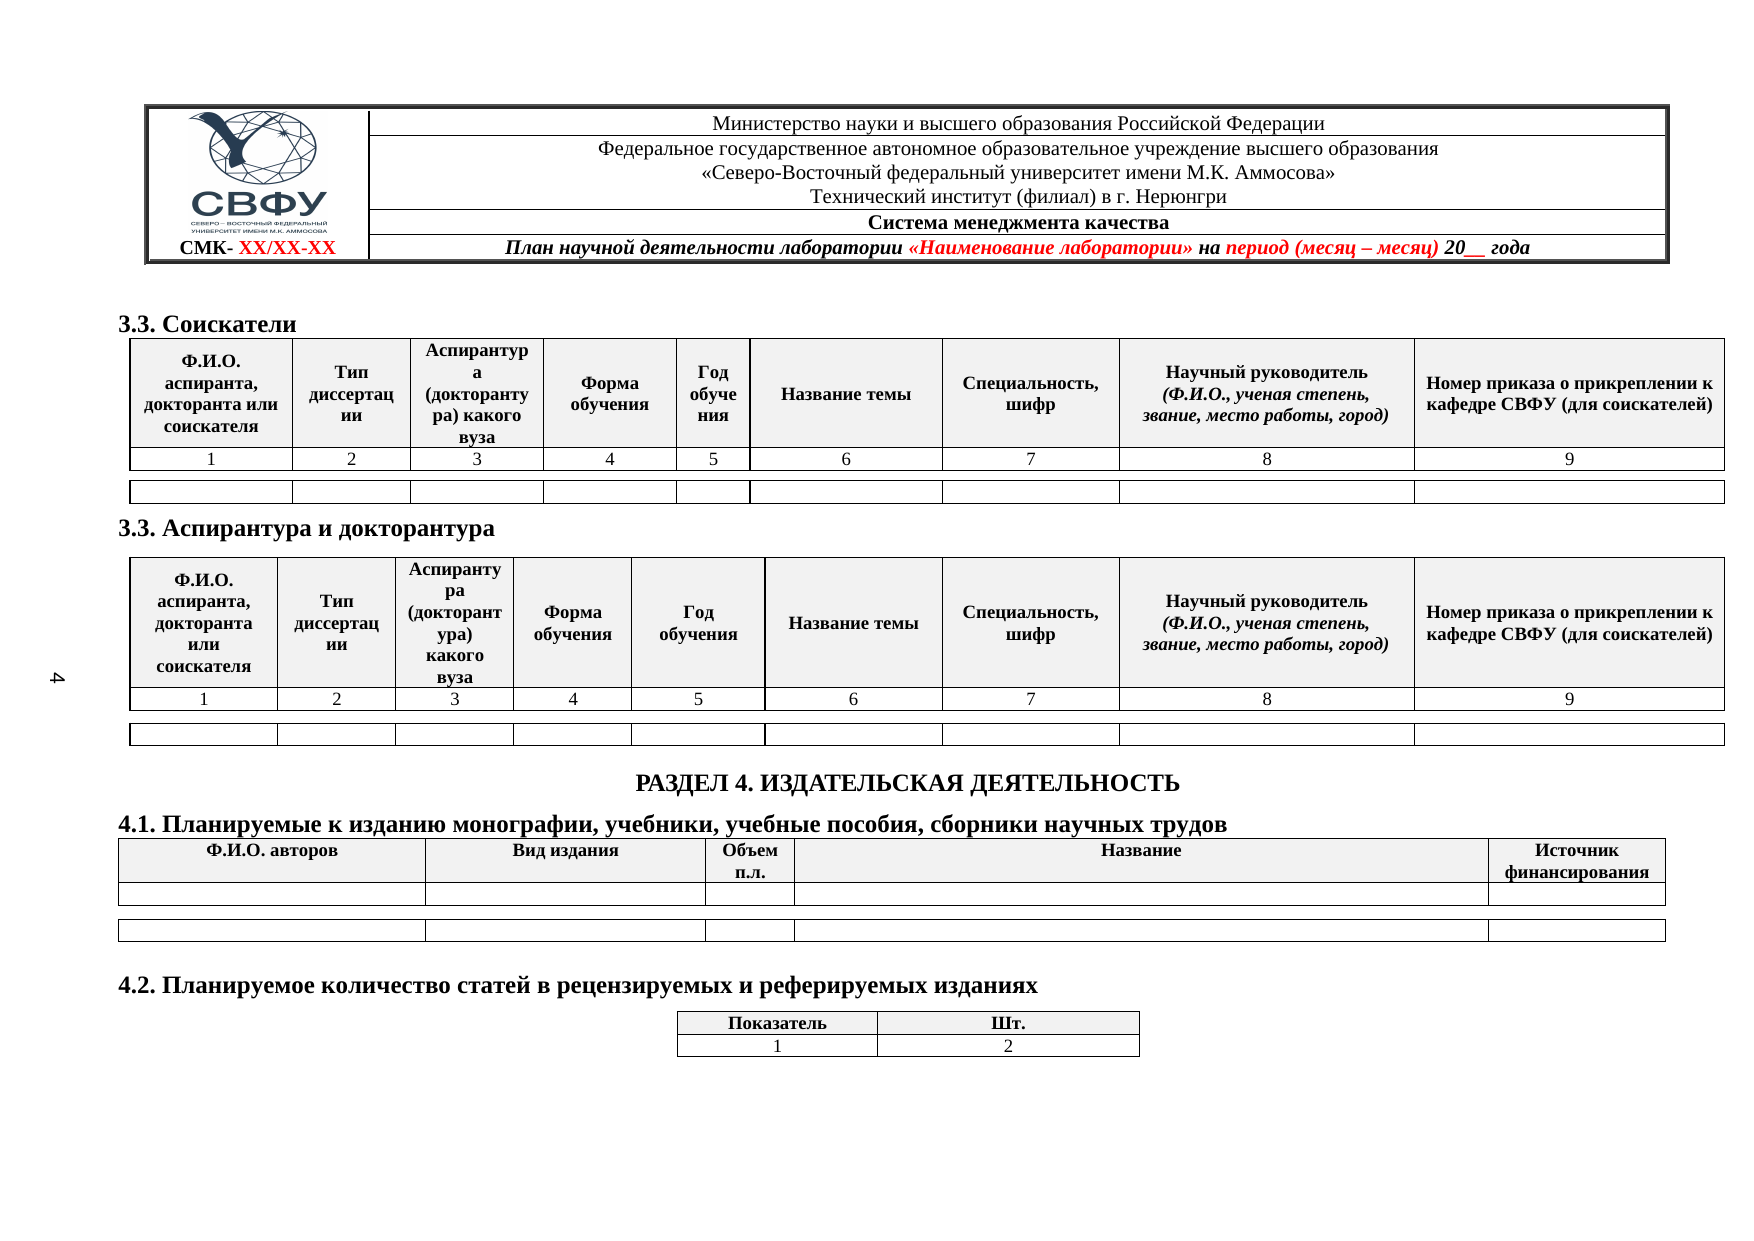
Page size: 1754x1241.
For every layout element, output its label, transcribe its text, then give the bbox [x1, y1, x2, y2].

table_cell 7 [943, 448, 1119, 470]
table_cell [706, 883, 794, 905]
table_header Аспирантура (докторантура) какого вуза [411, 339, 543, 447]
table_cell [119, 883, 425, 905]
table_header Тип диссертации [278, 558, 395, 687]
table_cell 4 [544, 448, 676, 470]
table_header Специальность, шифр [943, 339, 1119, 447]
subtitle 3.3. Аспирантура и докторантура [118, 513, 1698, 542]
table_cell [795, 883, 1488, 905]
table_cell 6 [766, 688, 942, 710]
table_header Название темы [751, 339, 942, 447]
table_header Аспирантура (докторантура) какого вуза [396, 558, 513, 687]
table_header Ф.И.О. авторов [119, 839, 425, 882]
table_header Название темы [766, 558, 942, 687]
table_cell 3 [396, 688, 513, 710]
table_header [706, 920, 794, 941]
table_header Форма обучения [544, 339, 676, 447]
table_header [943, 481, 1119, 503]
table_header [632, 724, 764, 745]
table_header [766, 724, 942, 745]
table_header Специальность, шифр [943, 558, 1119, 687]
table_header Научный руководитель (Ф.И.О., ученая степень, звание, место работы, город) [1120, 339, 1414, 447]
table_header Название [795, 839, 1488, 882]
table_header [293, 481, 410, 503]
table_cell 2 [293, 448, 410, 470]
table_header Шт. [878, 1012, 1139, 1034]
table_header Тип диссертации [293, 339, 410, 447]
table_header [677, 481, 749, 503]
table_cell [1489, 883, 1665, 905]
table_header [131, 724, 277, 745]
table_header [1489, 920, 1665, 941]
table_cell 2 [278, 688, 395, 710]
table_header [131, 481, 292, 503]
table_header [1120, 481, 1414, 503]
table_cell 8 [1120, 448, 1414, 470]
table_cell 1 [131, 688, 277, 710]
table_header [943, 724, 1119, 745]
table_header [544, 481, 676, 503]
table_header Ф.И.О. аспиранта, докторанта или соискателя [131, 339, 292, 447]
table_header [119, 920, 425, 941]
table_header Ф.И.О. аспиранта, докторанта или соискателя [131, 558, 277, 687]
table_header Вид издания [426, 839, 705, 882]
table_header [411, 481, 543, 503]
subtitle РАЗДЕЛ 4. ИЗДАТЕЛЬСКАЯ ДЕЯТЕЛЬНОСТЬ [118, 768, 1698, 797]
table_header [426, 920, 705, 941]
table_header Номер приказа о прикреплении к кафедре СВФУ (для соискателей) [1415, 339, 1724, 447]
table_cell 5 [677, 448, 749, 470]
table_header Номер приказа о прикреплении к кафедре СВФУ (для соискателей) [1415, 558, 1724, 687]
table_cell 5 [632, 688, 764, 710]
table_cell 3 [411, 448, 543, 470]
table_header Объем п.л. [706, 839, 794, 882]
table_header Год обучения [677, 339, 749, 447]
table_header [396, 724, 513, 745]
table_cell 7 [943, 688, 1119, 710]
table_cell 6 [751, 448, 942, 470]
table_cell [426, 883, 705, 905]
table_header Источник финансирования [1489, 839, 1665, 882]
table_header [514, 724, 631, 745]
table_cell 2 [878, 1035, 1139, 1056]
table_header Год обучения [632, 558, 764, 687]
table_header Показатель [678, 1012, 877, 1034]
table_cell 1 [131, 448, 292, 470]
subtitle 3.3. Соискатели [118, 309, 1698, 338]
table_header [795, 920, 1488, 941]
table_cell 9 [1415, 448, 1724, 470]
subtitle 4.1. Планируемые к изданию монографии, учебники, учебные пособия, сборники научных трудов [118, 809, 1698, 838]
table_header Форма обучения [514, 558, 631, 687]
table_cell 4 [514, 688, 631, 710]
table_header Научный руководитель (Ф.И.О., ученая степень, звание, место работы, город) [1120, 558, 1414, 687]
table_cell 8 [1120, 688, 1414, 710]
table_cell 1 [678, 1035, 877, 1056]
table_cell 9 [1415, 688, 1724, 710]
table_header [1415, 724, 1724, 745]
table_header [1120, 724, 1414, 745]
table_header [751, 481, 942, 503]
picture [188, 111, 329, 233]
table_header [278, 724, 395, 745]
table_header [1415, 481, 1724, 503]
subtitle 4.2. Планируемое количество статей в рецензируемых и реферируемых изданиях [118, 970, 1698, 999]
